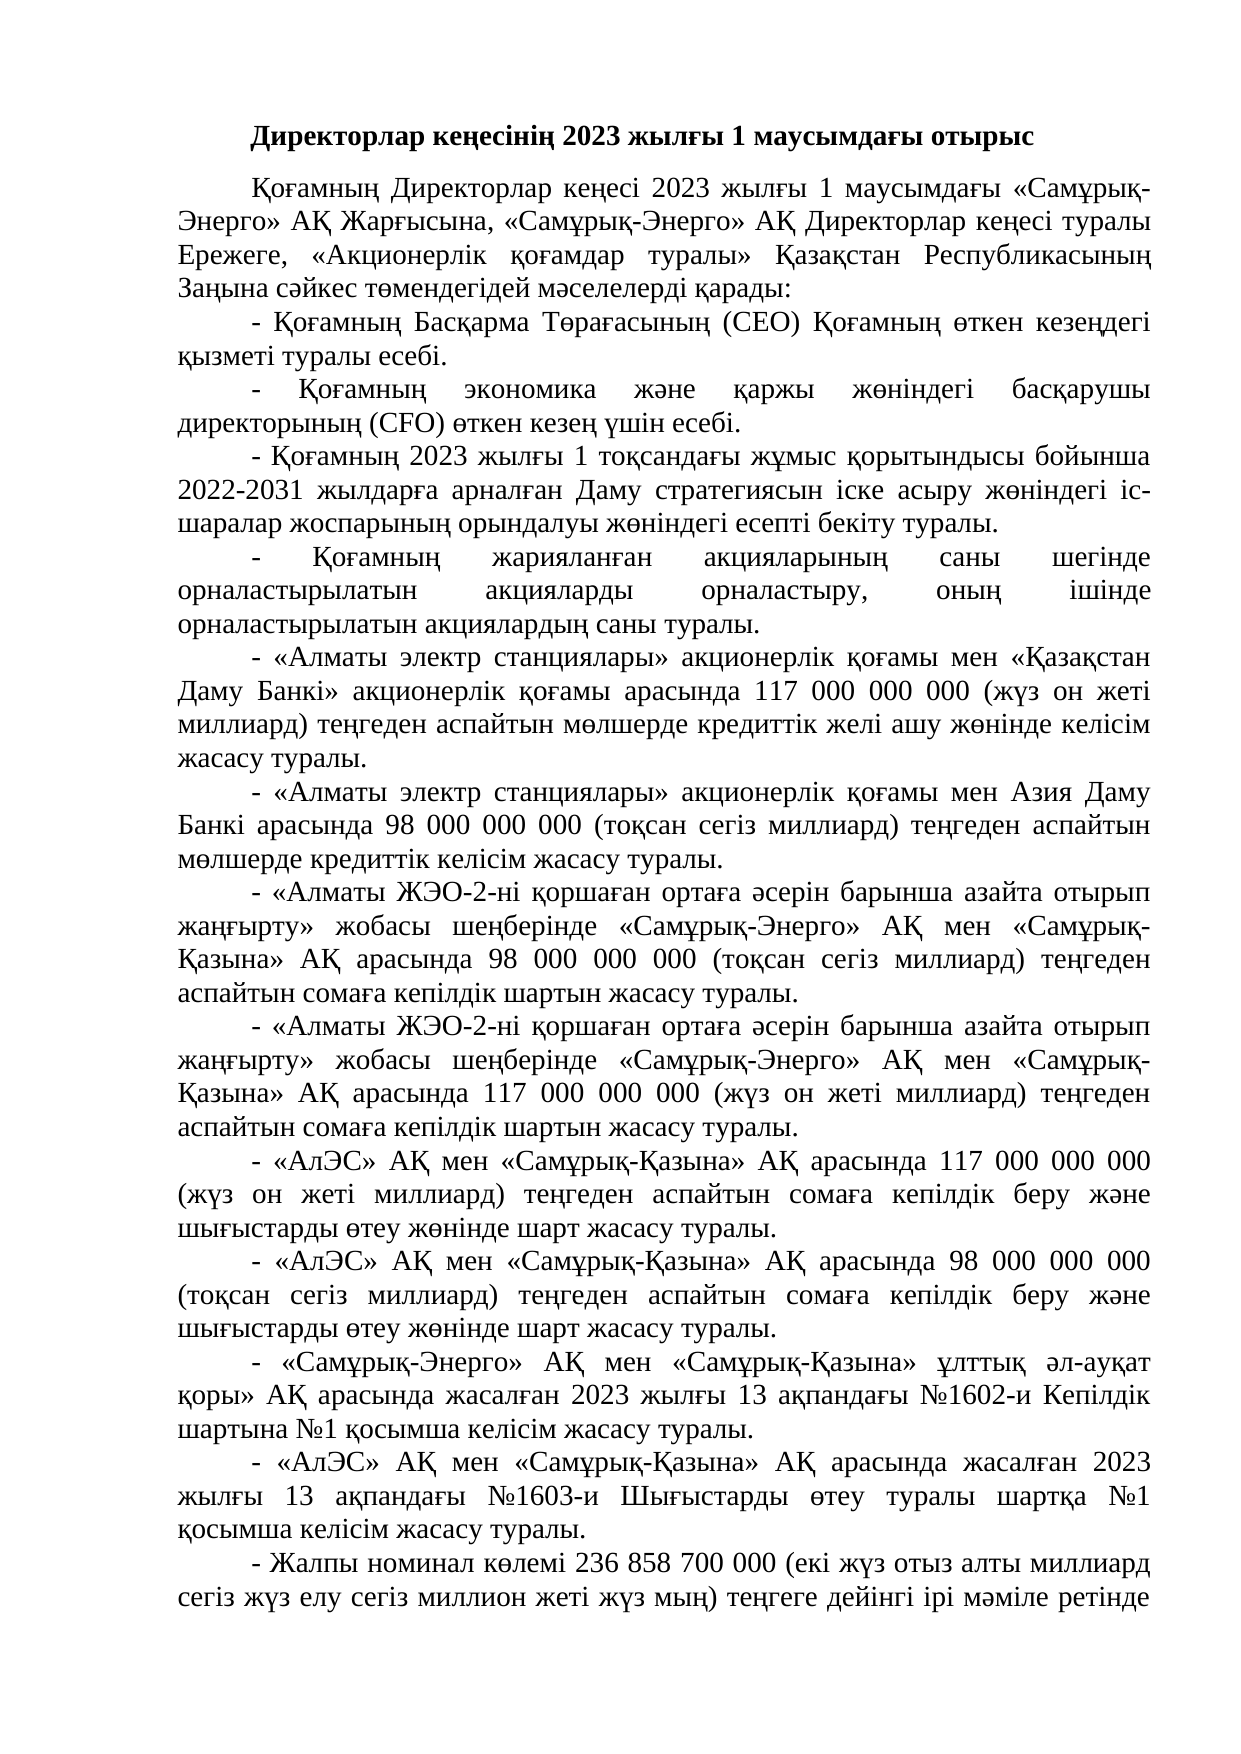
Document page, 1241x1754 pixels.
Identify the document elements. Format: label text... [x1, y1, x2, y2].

text Қоғамның Директорлар кеңесі 2023 жылғы 1 маусымдағы «Самұрық-Энерго» АҚ Жарғысына, «Самұрық-Энерго» АҚ Директорлар кеңесі туралы Ережеге, «Акционерлік қоғамдар туралы» Қазақстан Республикасының Заңына сәйкес төмендегідей мәселелерді қарады: [177, 170, 1152, 304]
text - Қоғамның 2023 жылғы 1 тоқсандағы жұмыс қорытындысы бойынша 2022-2031 жылдарға арналған Даму стратегиясын іске асыру жөніндегі іс-шаралар жоспарының орындалуы жөніндегі есепті бекіту туралы. [177, 438, 1152, 539]
text Директорлар кеңесінің 2023 жылғы 1 маусымдағы отырыс [177, 118, 1152, 152]
text - «Алматы ЖЭО-2-ні қоршаған ортаға әсерін барынша азайта отырып жаңғырту» жобасы шеңберінде «Самұрық-Энерго» АҚ мен «Самұрық-Қазына» АҚ арасында 117 000 000 000 (жүз он жеті миллиард) теңгеден аспайтын сомаға кепілдік шартын жасасу туралы. [177, 1008, 1152, 1143]
text - Қоғамның экономика және қаржы жөніндегі басқарушы директорының (CFO) өткен кезең үшін есебі. [177, 371, 1152, 438]
text - Қоғамның жарияланған акцияларының саны шегінде орналастырылатын акцияларды орналастыру, оның ішінде орналастырылатын акциялардың саны туралы. [177, 539, 1152, 639]
text - «АлЭС» АҚ мен «Самұрық-Қазына» АҚ арасында жасалған 2023 жылғы 13 ақпандағы №1603-и Шығыстарды өтеу туралы шартқа №1 қосымша келісім жасасу туралы. [177, 1444, 1152, 1545]
text - «Алматы ЖЭО-2-ні қоршаған ортаға әсерін барынша азайта отырып жаңғырту» жобасы шеңберінде «Самұрық-Энерго» АҚ мен «Самұрық-Қазына» АҚ арасында 98 000 000 000 (тоқсан сегіз миллиард) теңгеден аспайтын сомаға кепілдік шартын жасасу туралы. [177, 874, 1152, 1008]
text - «АлЭС» АҚ мен «Самұрық-Қазына» АҚ арасында 98 000 000 000 (тоқсан сегіз миллиард) теңгеден аспайтын сомаға кепілдік беру және шығыстарды өтеу жөнінде шарт жасасу туралы. [177, 1243, 1152, 1344]
text - «АлЭС» АҚ мен «Самұрық-Қазына» АҚ арасында 117 000 000 000 (жүз он жеті миллиард) теңгеден аспайтын сомаға кепілдік беру және шығыстарды өтеу жөнінде шарт жасасу туралы. [177, 1143, 1152, 1243]
text - «Алматы электр станциялары» акционерлік қоғамы мен Азия Даму Банкі арасында 98 000 000 000 (тоқсан сегіз миллиард) теңгеден аспайтын мөлшерде кредиттік келісім жасасу туралы. [177, 774, 1152, 874]
text - «Алматы электр станциялары» акционерлік қоғамы мен «Қазақстан Даму Банкі» акционерлік қоғамы арасында 117 000 000 000 (жүз он жеті миллиард) теңгеден аспайтын мөлшерде кредиттік желі ашу жөнінде келісім жасасу туралы. [177, 639, 1152, 774]
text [177, 1545, 1152, 1612]
text - Қоғамның Басқарма Төрағасының (CEO) Қоғамның өткен кезеңдегі қызметі туралы есебі. [177, 304, 1152, 371]
text - «Самұрық-Энерго» АҚ мен «Самұрық-Қазына» ұлттық әл-ауқат қоры» АҚ арасында жасалған 2023 жылғы 13 ақпандағы №1602-и Кепілдік шартына №1 қосымша келісім жасасу туралы. [177, 1344, 1152, 1444]
